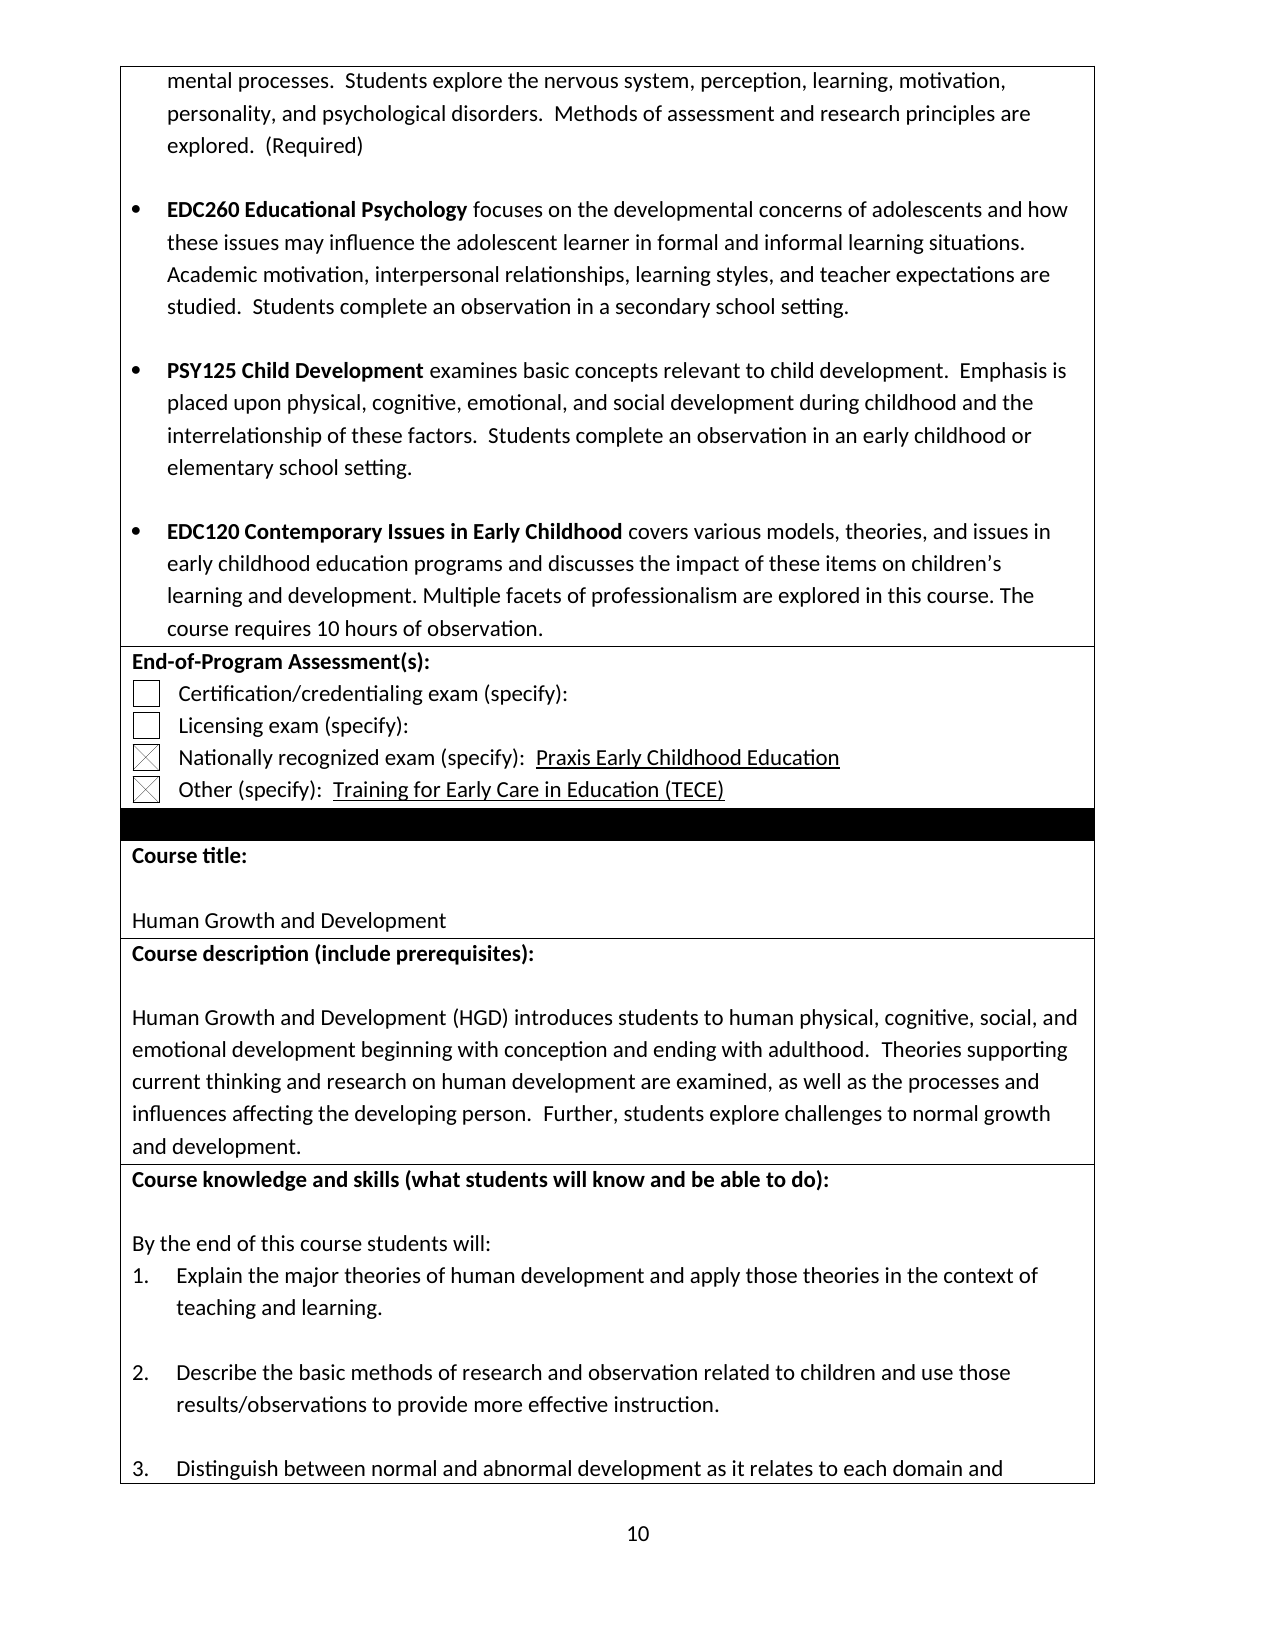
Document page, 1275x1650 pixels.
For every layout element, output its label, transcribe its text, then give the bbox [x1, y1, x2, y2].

table_cell End-of-Program Assessment(s): Certification/credentialing exam (specify): Licensing exam (specify): Nationally recognized exam (specify): Praxis Early Childhood Education Other (specify): Training for Early Care in Education (TECE) [121, 647, 1094, 807]
table_cell Course title: Human Growth and Development [121, 841, 1094, 938]
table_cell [121, 1165, 1094, 1482]
table_cell [121, 809, 1094, 840]
table_cell Course description (include prerequisites): Human Growth and Development (HGD) introduces students to human physical, cognitive, social, and emotional development beginning with conception and ending with adulthood. Theories supporting current thinking and research on human development are examined, as well as the processes and influences affecting the developing person. Further, students explore challenges to normal growth and development. [121, 939, 1094, 1164]
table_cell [121, 67, 1094, 646]
